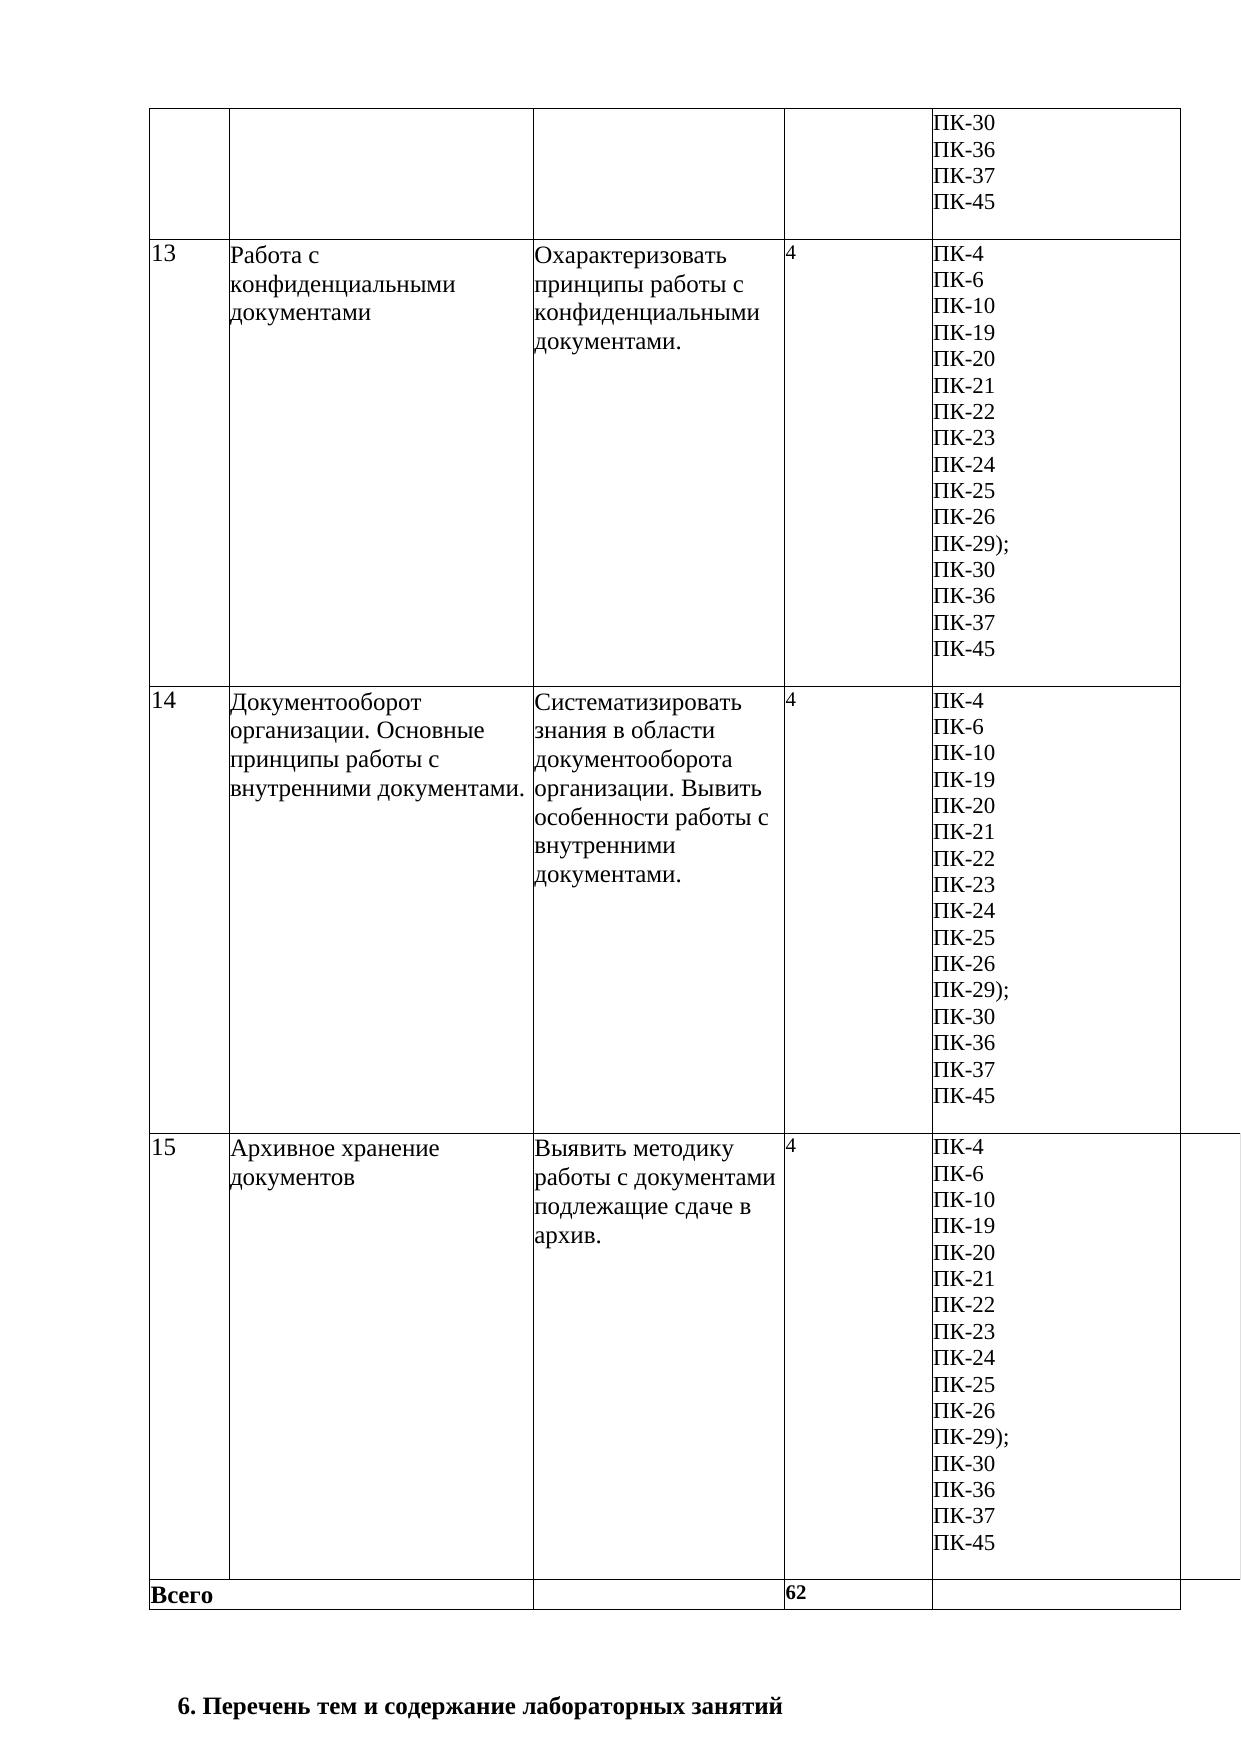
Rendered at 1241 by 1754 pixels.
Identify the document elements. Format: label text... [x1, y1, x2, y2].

table_cell 15 [150, 1134, 229, 1579]
table_cell 12 [150, 109, 229, 239]
table_cell Документооборот организации. Основные принципы работы с внутренними документами. [230, 687, 533, 1132]
table_cell [933, 1580, 1180, 1609]
table_cell Охарактеризовать принципы работы с конфиденциальными документами. [534, 240, 784, 686]
table_cell Систематизировать знания в области документооборота организации. Вывить особенности работы с внутренними документами. [534, 687, 784, 1132]
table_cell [933, 109, 1180, 239]
table_cell [1181, 1134, 1240, 1579]
table_cell 62 [785, 1580, 932, 1609]
table_cell 13 [150, 240, 229, 686]
table_cell Архивное хранение документов [230, 1134, 533, 1579]
table_cell ПК-4 ПК-6 ПК-10 ПК-19 ПК-20 ПК-21 ПК-22 ПК-23 ПК-24 ПК-25 ПК-26 ПК-29); ПК-30 ПК-36 ПК-37 ПК-45 [933, 240, 1180, 686]
table_cell [534, 1580, 784, 1609]
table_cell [230, 109, 533, 239]
table_cell Выявить методику работы с документами подлежащие сдаче в архив. [534, 1134, 784, 1579]
table_cell 4 [785, 240, 932, 686]
table_cell 4 [785, 1134, 932, 1579]
table_cell Работа с конфиденциальными документами [230, 240, 533, 686]
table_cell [534, 109, 784, 239]
table_cell Всего [150, 1580, 533, 1609]
table_cell 4 [785, 109, 932, 239]
table_cell 4 [785, 687, 932, 1132]
subtitle Перечень тем и содержание лабораторных занятий [177, 1691, 1194, 1720]
table_cell ПК-4 ПК-6 ПК-10 ПК-19 ПК-20 ПК-21 ПК-22 ПК-23 ПК-24 ПК-25 ПК-26 ПК-29); ПК-30 ПК-36 ПК-37 ПК-45 [933, 1134, 1180, 1579]
table_cell ПК-4 ПК-6 ПК-10 ПК-19 ПК-20 ПК-21 ПК-22 ПК-23 ПК-24 ПК-25 ПК-26 ПК-29); ПК-30 ПК-36 ПК-37 ПК-45 [933, 687, 1180, 1132]
table_cell 14 [150, 687, 229, 1132]
